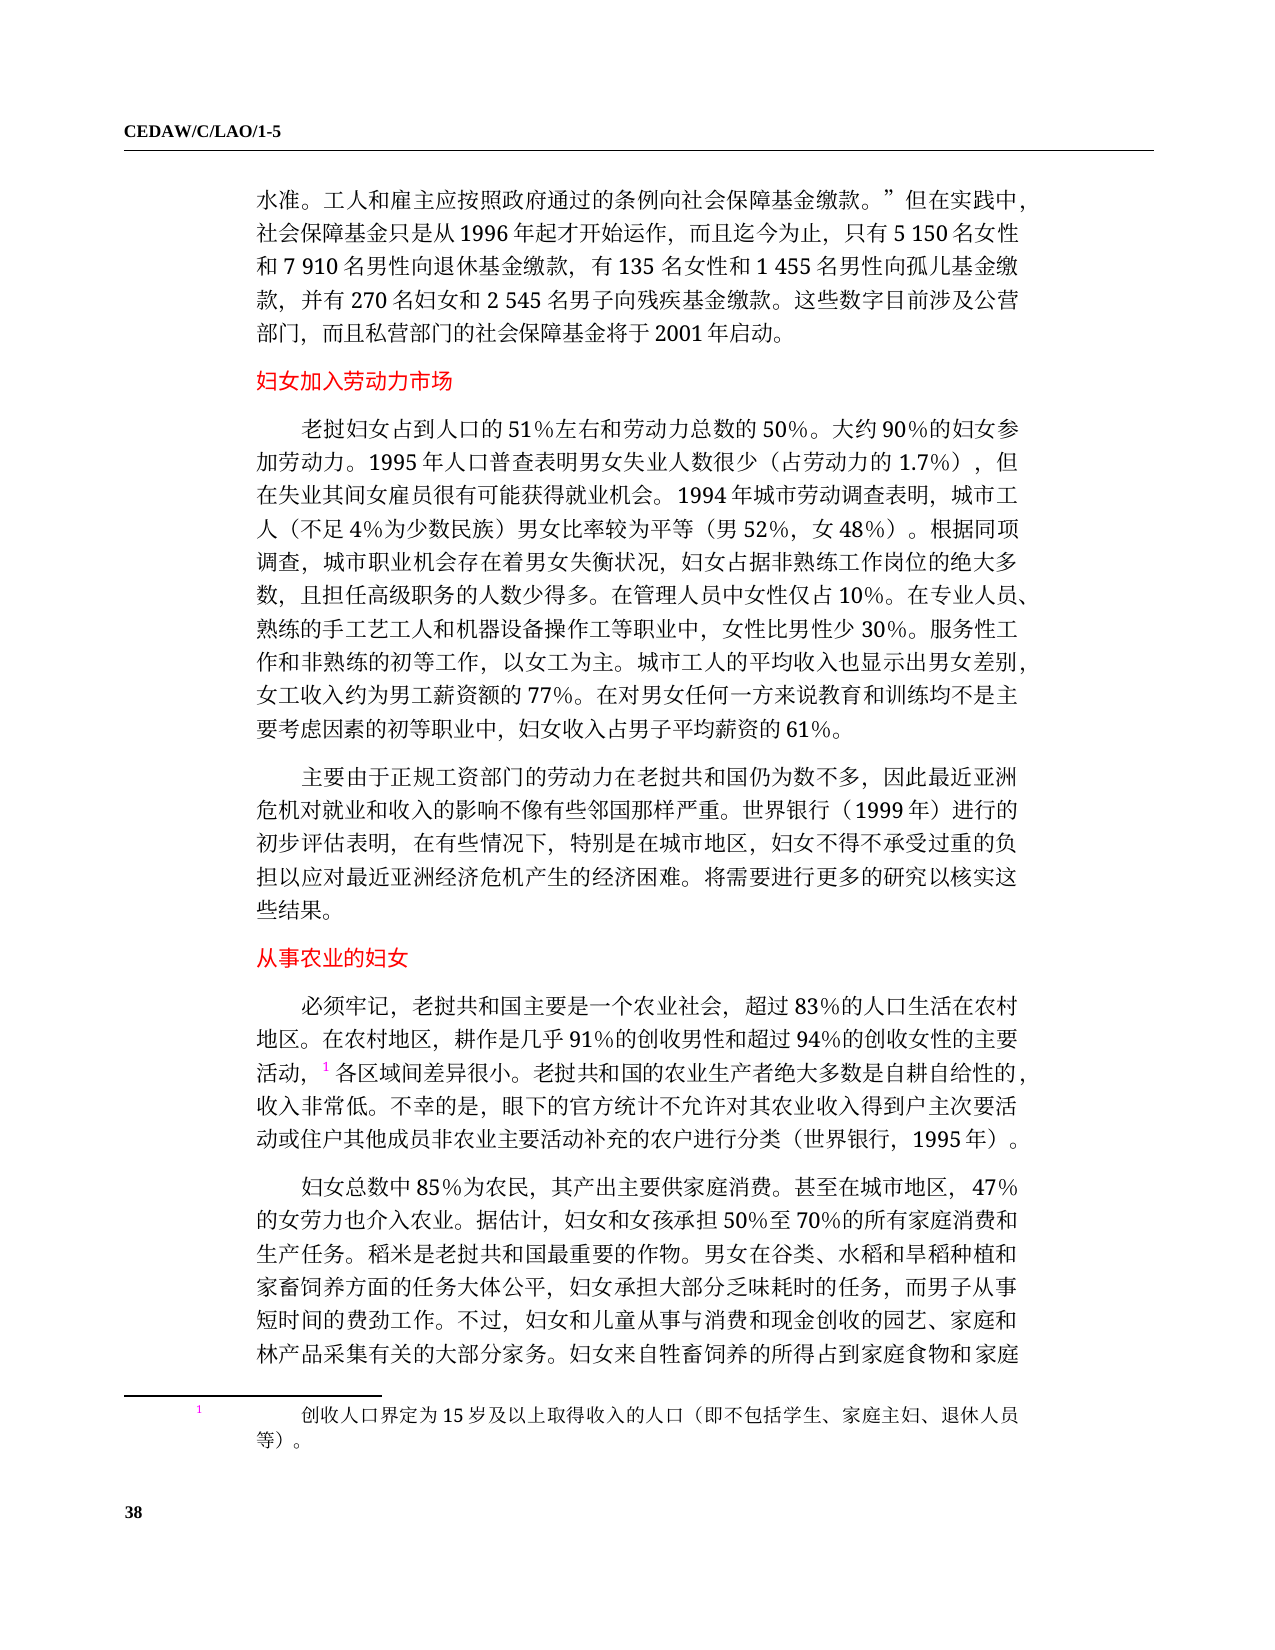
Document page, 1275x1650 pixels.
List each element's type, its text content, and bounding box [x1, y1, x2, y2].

text 老挝妇女占到人口的51％左右和劳动力总数的50％。大约90％的妇女参加劳动力。1995年人口普查表明男女失业人数很少（占劳动力的1.7％），但在失业其间女雇员很有可能获得就业机会。1994年城市劳动调查表明，城市工人（不足4％为少数民族）男女比率较为平等（男52％，女48％）。根据同项调查，城市职业机会存在着男女失衡状况，妇女占据非熟练工作岗位的绝大多数，且担任高级职务的人数少得多。在管理人员中女性仅占10％。在专业人员、熟练的手工艺工人和机器设备操作工等职业中，女性比男性少30％。服务性工作和非熟练的初等工作，以女工为主。城市工人的平均收入也显示出男女差别，女工收入约为男工薪资额的77％。在对男女任何一方来说教育和训练均不是主要考虑因素的初等职业中，妇女收入占男子平均薪资的61％。 [256, 411, 1019, 744]
text 主要由于正规工资部门的劳动力在老挝共和国仍为数不多，因此最近亚洲危机对就业和收入的影响不像有些邻国那样严重。世界银行（1999年）进行的初步评估表明，在有些情况下，特别是在城市地区，妇女不得不承受过重的负担以应对最近亚洲经济危机产生的经济困难。将需要进行更多的研究以核实这些结果。 [256, 758, 1019, 925]
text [256, 181, 1019, 348]
text 妇女加入劳动力市场 [256, 363, 1019, 396]
text 必须牢记，老挝共和国主要是一个农业社会，超过83％的人口生活在农村地区。在农村地区，耕作是几乎91％的创收男性和超过94％的创收女性的主要活动， 各区域间差异很小。老挝共和国的农业生产者绝大多数是自耕自给性的，收入非常低。不幸的是，眼下的官方统计不允许对其农业收入得到户主次要活动或住户其他成员非农业主要活动补充的农户进行分类（世界银行，1995年）。 [256, 988, 1019, 1154]
text 从事农业的妇女 [256, 940, 1019, 973]
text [256, 1169, 1019, 1369]
